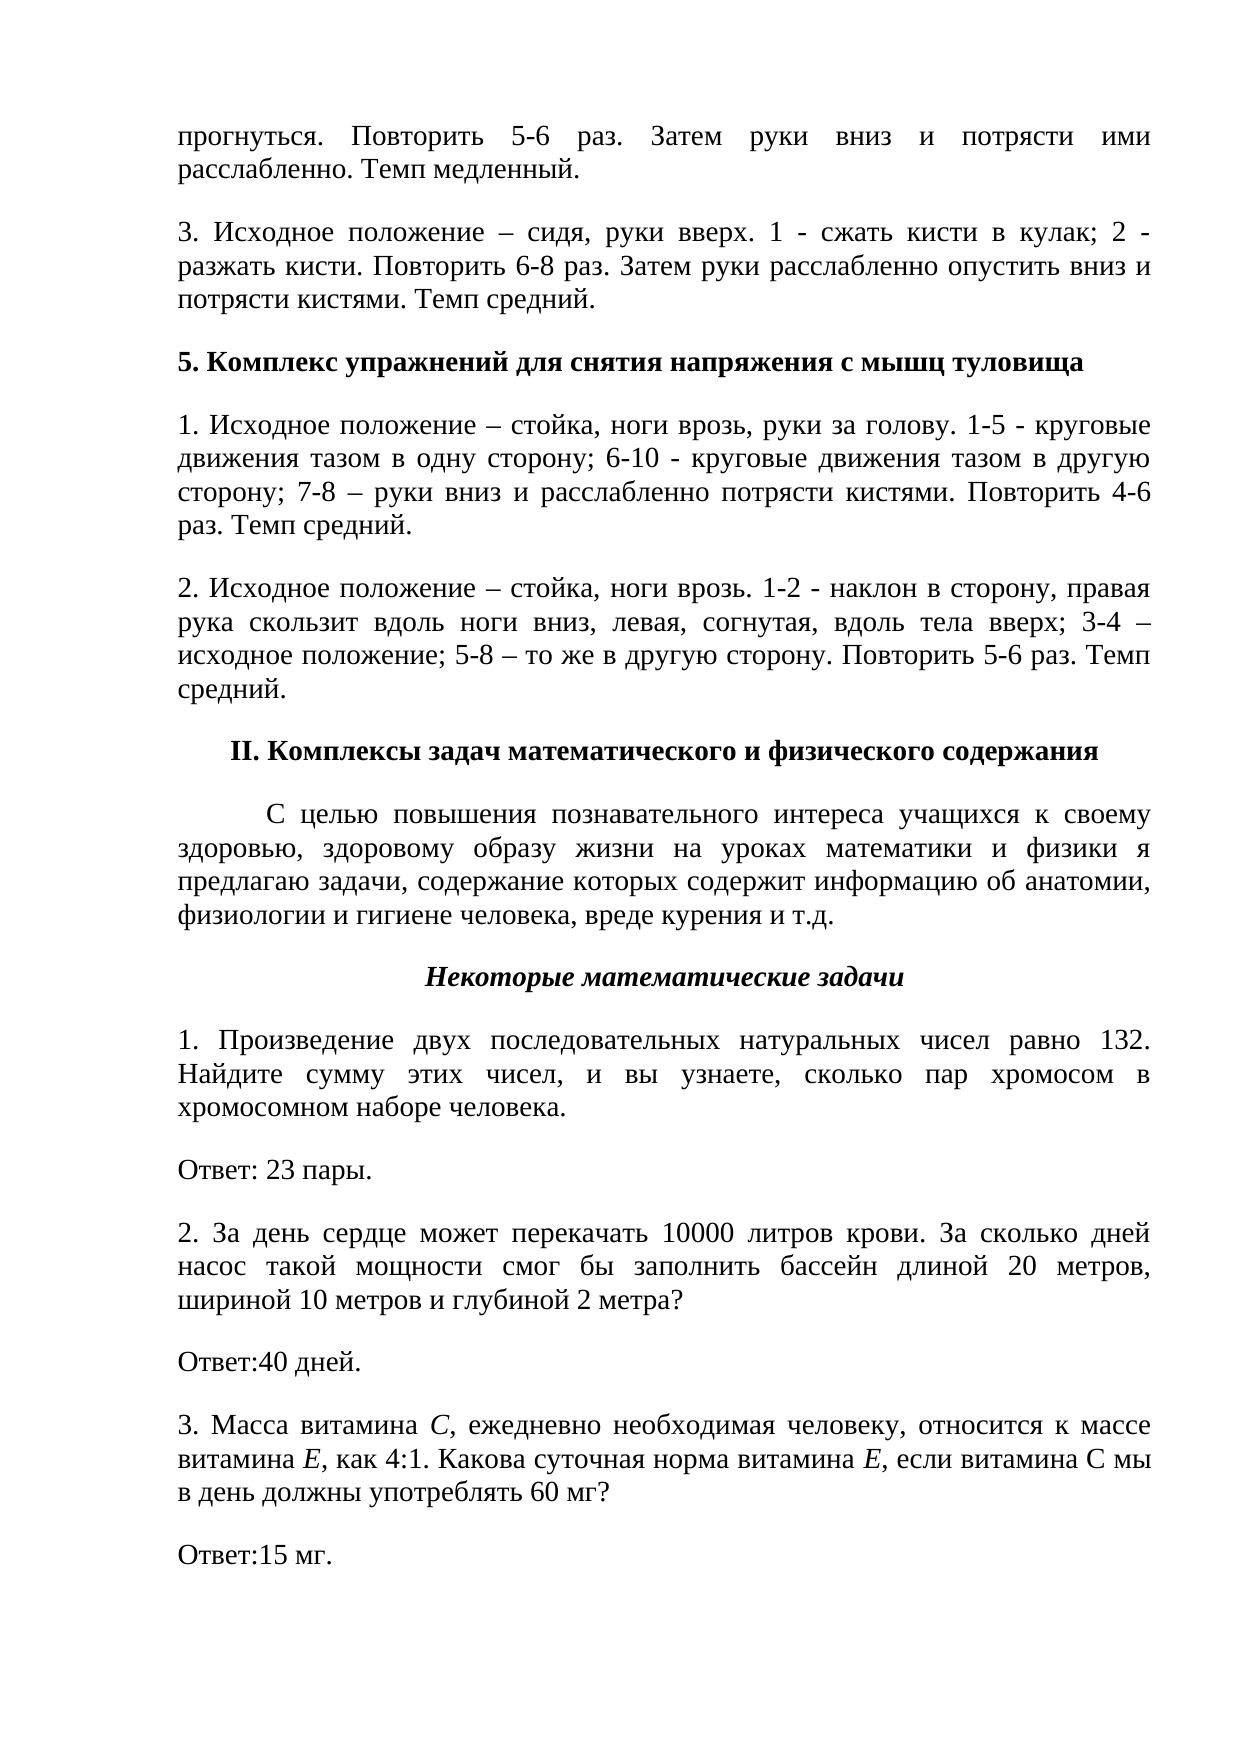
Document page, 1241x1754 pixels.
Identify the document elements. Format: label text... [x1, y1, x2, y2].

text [177, 118, 1152, 185]
text 3. Исходное положение – сидя, руки вверх. 1 - сжать кисти в кулак; 2 - разжать кисти. Повторить 6-8 раз. Затем руки расслабленно опустить вниз и потрясти кистями. Темп средний. [177, 214, 1152, 315]
text С целью повышения познавательного интереса учащихся к своему здоровью, здоровому образу жизни на уроках математики и физики я предлагаю задачи, содержание которых содержит информацию об анатомии, физиологии и гигиене человека, вреде курения и т.д. [177, 796, 1152, 930]
text 1. Произведение двух последовательных натуральных чисел равно 132. Найдите сумму этих чисел, и вы узнаете, сколько пар хромосом в хромосомном наборе человека. [177, 1022, 1152, 1123]
text 3. Масса витамина С, ежедневно необходимая человеку, относится к массе витамина Е, как 4:1. Какова суточная норма витамина Е, если витамина С мы в день должны употреблять 60 мг? [177, 1407, 1152, 1508]
text Ответ:15 мг. [177, 1537, 1152, 1571]
text Ответ:40 дней. [177, 1344, 1152, 1378]
text 5. Комплекс упражнений для снятия напряжения с мышц туловища [177, 344, 1152, 378]
text Некоторые математические задачи [177, 959, 1152, 993]
text 1. Исходное положение – стойка, ноги врозь, руки за голову. 1-5 - круговые движения тазом в одну сторону; 6-10 - круговые движения тазом в другую сторону; 7-8 – руки вниз и расслабленно потрясти кистями. Повторить 4-6 раз. Темп средний. [177, 407, 1152, 541]
text Ответ: 23 пары. [177, 1152, 1152, 1186]
text 2. За день сердце может перекачать 10000 литров крови. За сколько дней насос такой мощности смог бы заполнить бассейн длиной 20 метров, шириной 10 метров и глубиной 2 метра? [177, 1215, 1152, 1315]
text II. Комплексы задач математического и физического содержания [177, 733, 1152, 767]
text 2. Исходное положение – стойка, ноги врозь. 1-2 - наклон в сторону, правая рука скользит вдоль ноги вниз, левая, согнутая, вдоль тела вверх; 3-4 – исходное положение; 5-8 – то же в другую сторону. Повторить 5-6 раз. Темп средний. [177, 570, 1152, 704]
